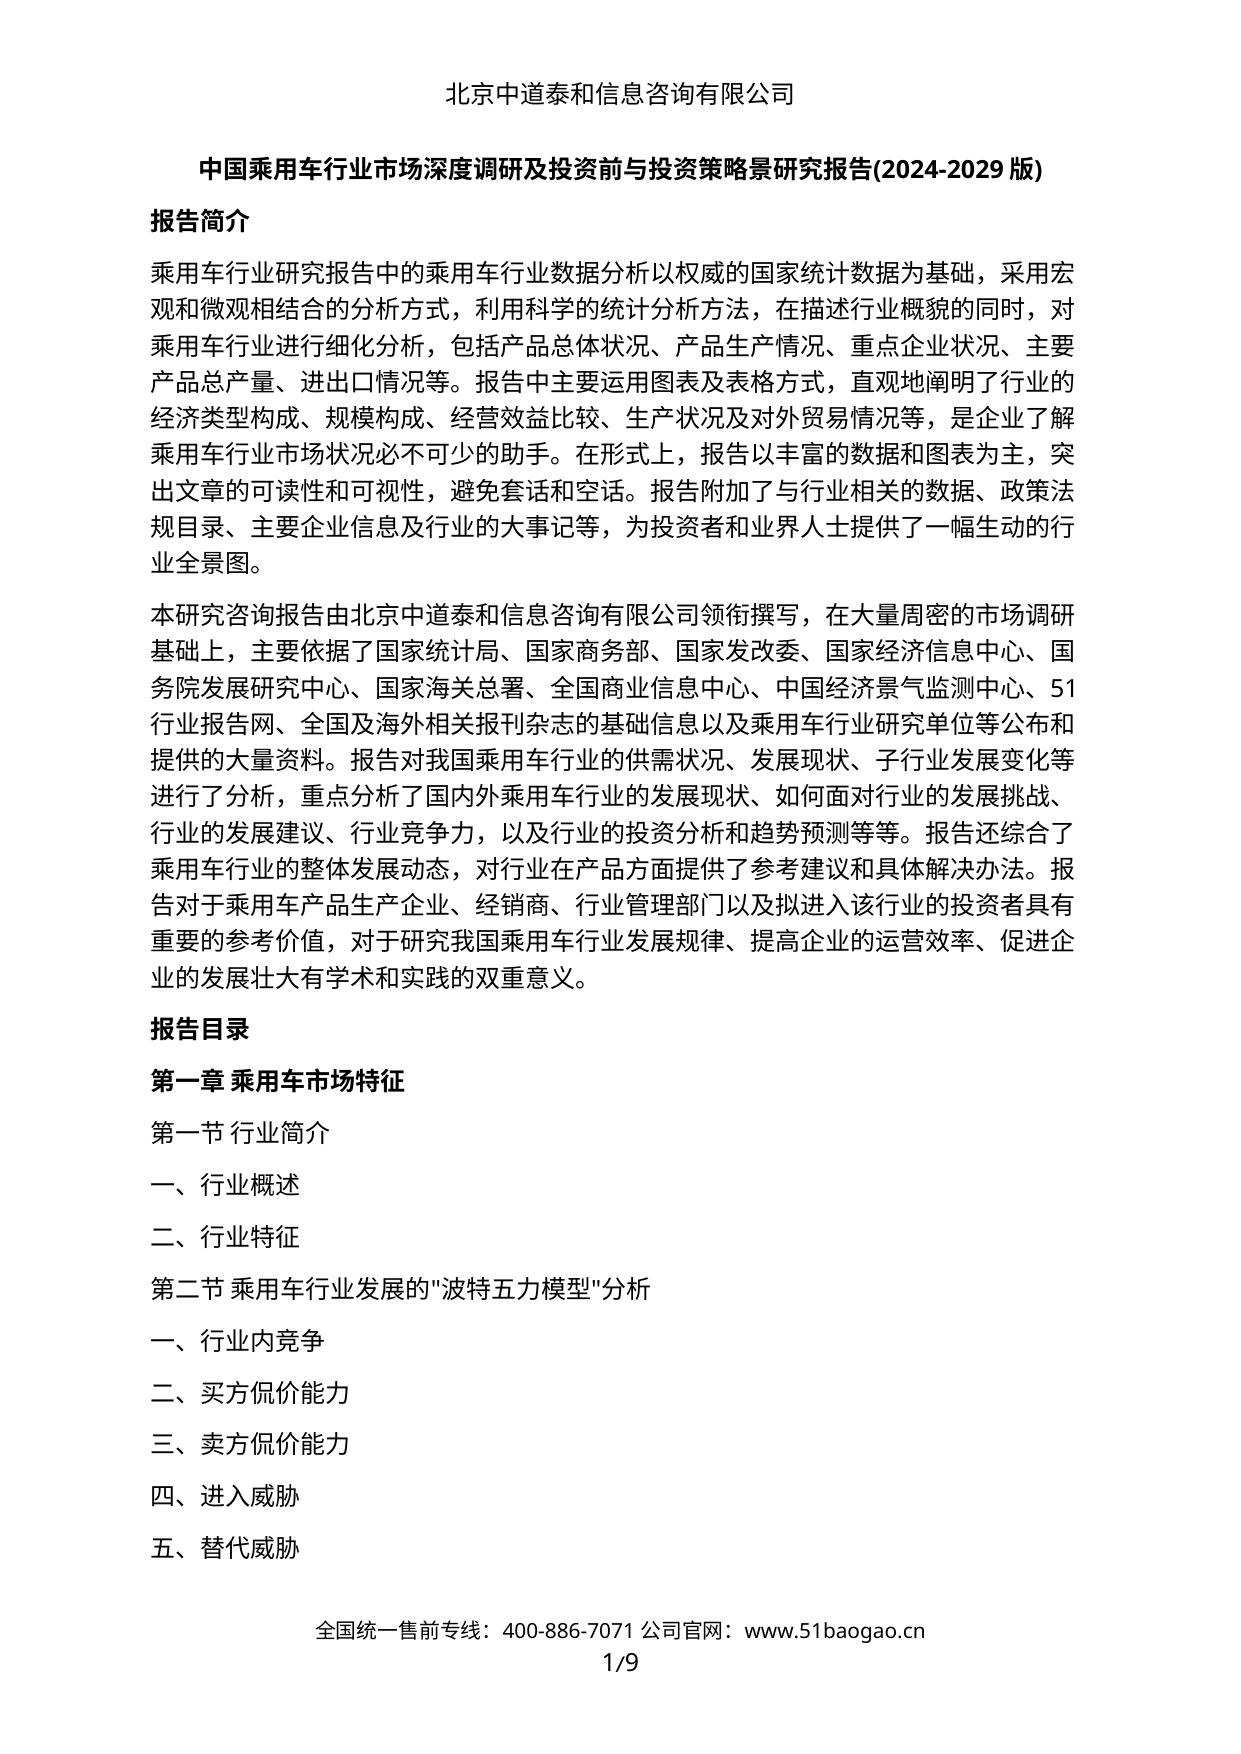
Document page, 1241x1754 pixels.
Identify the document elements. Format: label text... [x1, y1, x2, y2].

text 第一章 乘用车市场特征 [150, 1062, 1090, 1098]
text 二、行业特征 [150, 1217, 1090, 1254]
text 五、替代威胁 [150, 1529, 1090, 1565]
text 一、行业内竞争 [150, 1321, 1090, 1357]
text 中国乘用车行业市场深度调研及投资前与投资策略景研究报告(2024-2029版) [150, 150, 1090, 186]
text 四、进入威胁 [150, 1477, 1090, 1513]
text 一、行业概述 [150, 1166, 1090, 1202]
text 乘用车行业研究报告中的乘用车行业数据分析以权威的国家统计数据为基础，采用宏观和微观相结合的分析方式，利用科学的统计分析方法，在描述行业概貌的同时，对乘用车行业进行细化分析，包括产品总体状况、产品生产情况、重点企业状况、主要产品总产量、进出口情况等。报告中主要运用图表及表格方式，直观地阐明了行业的经济类型构成、规模构成、经营效益比较、生产状况及对外贸易情况等，是企业了解乘用车行业市场状况必不可少的助手。在形式上，报告以丰富的数据和图表为主，突出文章的可读性和可视性，避免套话和空话。报告附加了与行业相关的数据、政策法规目录、主要企业信息及行业的大事记等，为投资者和业界人士提供了一幅生动的行业全景图。 [150, 254, 1090, 580]
text 报告简介 [150, 202, 1090, 238]
text 本研究咨询报告由北京中道泰和信息咨询有限公司领衔撰写，在大量周密的市场调研基础上，主要依据了国家统计局、国家商务部、国家发改委、国家经济信息中心、国务院发展研究中心、国家海关总署、全国商业信息中心、中国经济景气监测中心、51行业报告网、全国及海外相关报刊杂志的基础信息以及乘用车行业研究单位等公布和提供的大量资料。报告对我国乘用车行业的供需状况、发展现状、子行业发展变化等进行了分析，重点分析了国内外乘用车行业的发展现状、如何面对行业的发展挑战、行业的发展建议、行业竞争力，以及行业的投资分析和趋势预测等等。报告还综合了乘用车行业的整体发展动态，对行业在产品方面提供了参考建议和具体解决办法。报告对于乘用车产品生产企业、经销商、行业管理部门以及拟进入该行业的投资者具有重要的参考价值，对于研究我国乘用车行业发展规律、提高企业的运营效率、促进企业的发展壮大有学术和实践的双重意义。 [150, 596, 1090, 994]
text 第一节 行业简介 [150, 1114, 1090, 1150]
text 二、买方侃价能力 [150, 1373, 1090, 1409]
text 第二节 乘用车行业发展的"波特五力模型"分析 [150, 1269, 1090, 1306]
text 报告目录 [150, 1010, 1090, 1046]
text 三、卖方侃价能力 [150, 1425, 1090, 1461]
